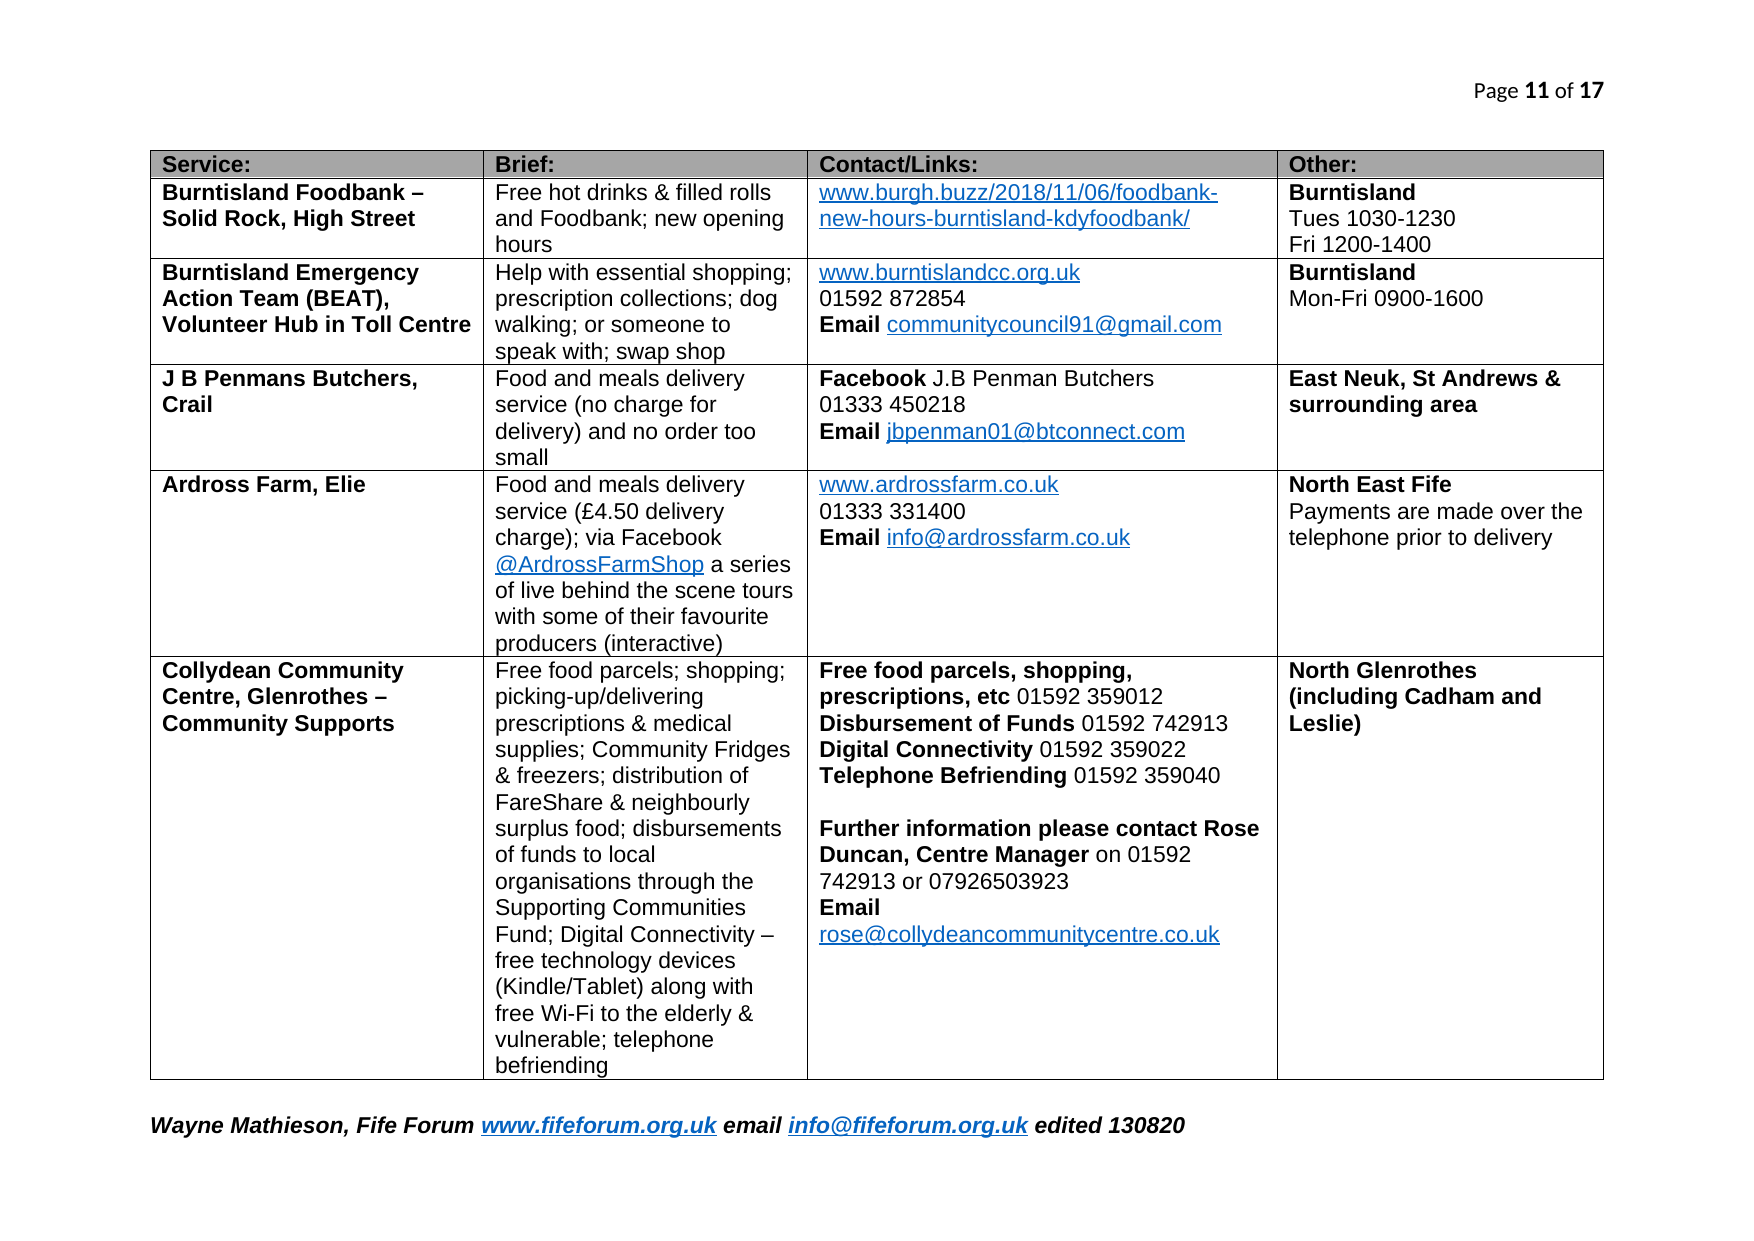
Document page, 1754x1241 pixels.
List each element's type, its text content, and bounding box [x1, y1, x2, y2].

table_cell Contact/Links: [808, 151, 1277, 177]
table_cell Burntisland Emergency Action Team (BEAT), Volunteer Hub in Toll Centre [151, 259, 483, 364]
table_cell J B Penmans Butchers, Crail [151, 365, 483, 470]
table_cell Food and meals delivery service (no charge for delivery) and no order too small [484, 365, 807, 470]
table_cell Burntisland Tues 1030-1230 Fri 1200-1400 [1278, 179, 1603, 257]
table_cell North Glenrothes (including Cadham and Leslie) [1278, 657, 1603, 1079]
table_cell Other: [1278, 151, 1603, 177]
table_cell Burntisland Foodbank – Solid Rock, High Street [151, 179, 483, 257]
table_cell Free food parcels; shopping; picking-up/delivering prescriptions & medical supplies; Community Fridges & freezers; distribution of FareShare & neighbourly surplus food; disbursements of funds to local organisations through the Supporting Communities Fund; Digital Connectivity – free technology devices (Kindle/Tablet) along with free Wi-Fi to the elderly & vulnerable; telephone befriending [484, 657, 807, 1079]
table_cell Ardross Farm, Elie [151, 471, 483, 656]
table_cell Free food parcels, shopping, prescriptions, etc 01592 359012 Disbursement of Funds 01592 742913 Digital Connectivity 01592 359022 Telephone Befriending 01592 359040 Further information please contact Rose Duncan, Centre Manager on 01592 742913 or 07926503923 Email rose@collydeancommunitycentre.co.uk [808, 657, 1277, 1079]
table_cell Brief: [484, 151, 807, 177]
table_cell Help with essential shopping; prescription collections; dog walking; or someone to speak with; swap shop [484, 259, 807, 364]
table_cell Free hot drinks & filled rolls and Foodbank; new opening hours [484, 179, 807, 257]
table_cell Food and meals delivery service (£4.50 delivery charge); via Facebook @ArdrossFarmShop a series of live behind the scene tours with some of their favourite producers (interactive) [484, 471, 807, 656]
table_cell Facebook J.B Penman Butchers 01333 450218 Email jbpenman01@btconnect.com [808, 365, 1277, 470]
table_cell Service: [151, 151, 483, 177]
table_cell www.burntislandcc.org.uk 01592 872854 Email communitycouncil91@gmail.com [808, 259, 1277, 364]
table_cell Burntisland Mon-Fri 0900-1600 [1278, 259, 1603, 364]
table_cell Collydean Community Centre, Glenrothes – Community Supports [151, 657, 483, 1079]
table_cell North East Fife Payments are made over the telephone prior to delivery [1278, 471, 1603, 656]
table_cell www.ardrossfarm.co.uk 01333 331400 Email info@ardrossfarm.co.uk [808, 471, 1277, 656]
table_cell www.burgh.buzz/2018/11/06/foodbank-new-hours-burntisland-kdyfoodbank/ [808, 179, 1277, 257]
table_cell East Neuk, St Andrews & surrounding area [1278, 365, 1603, 470]
